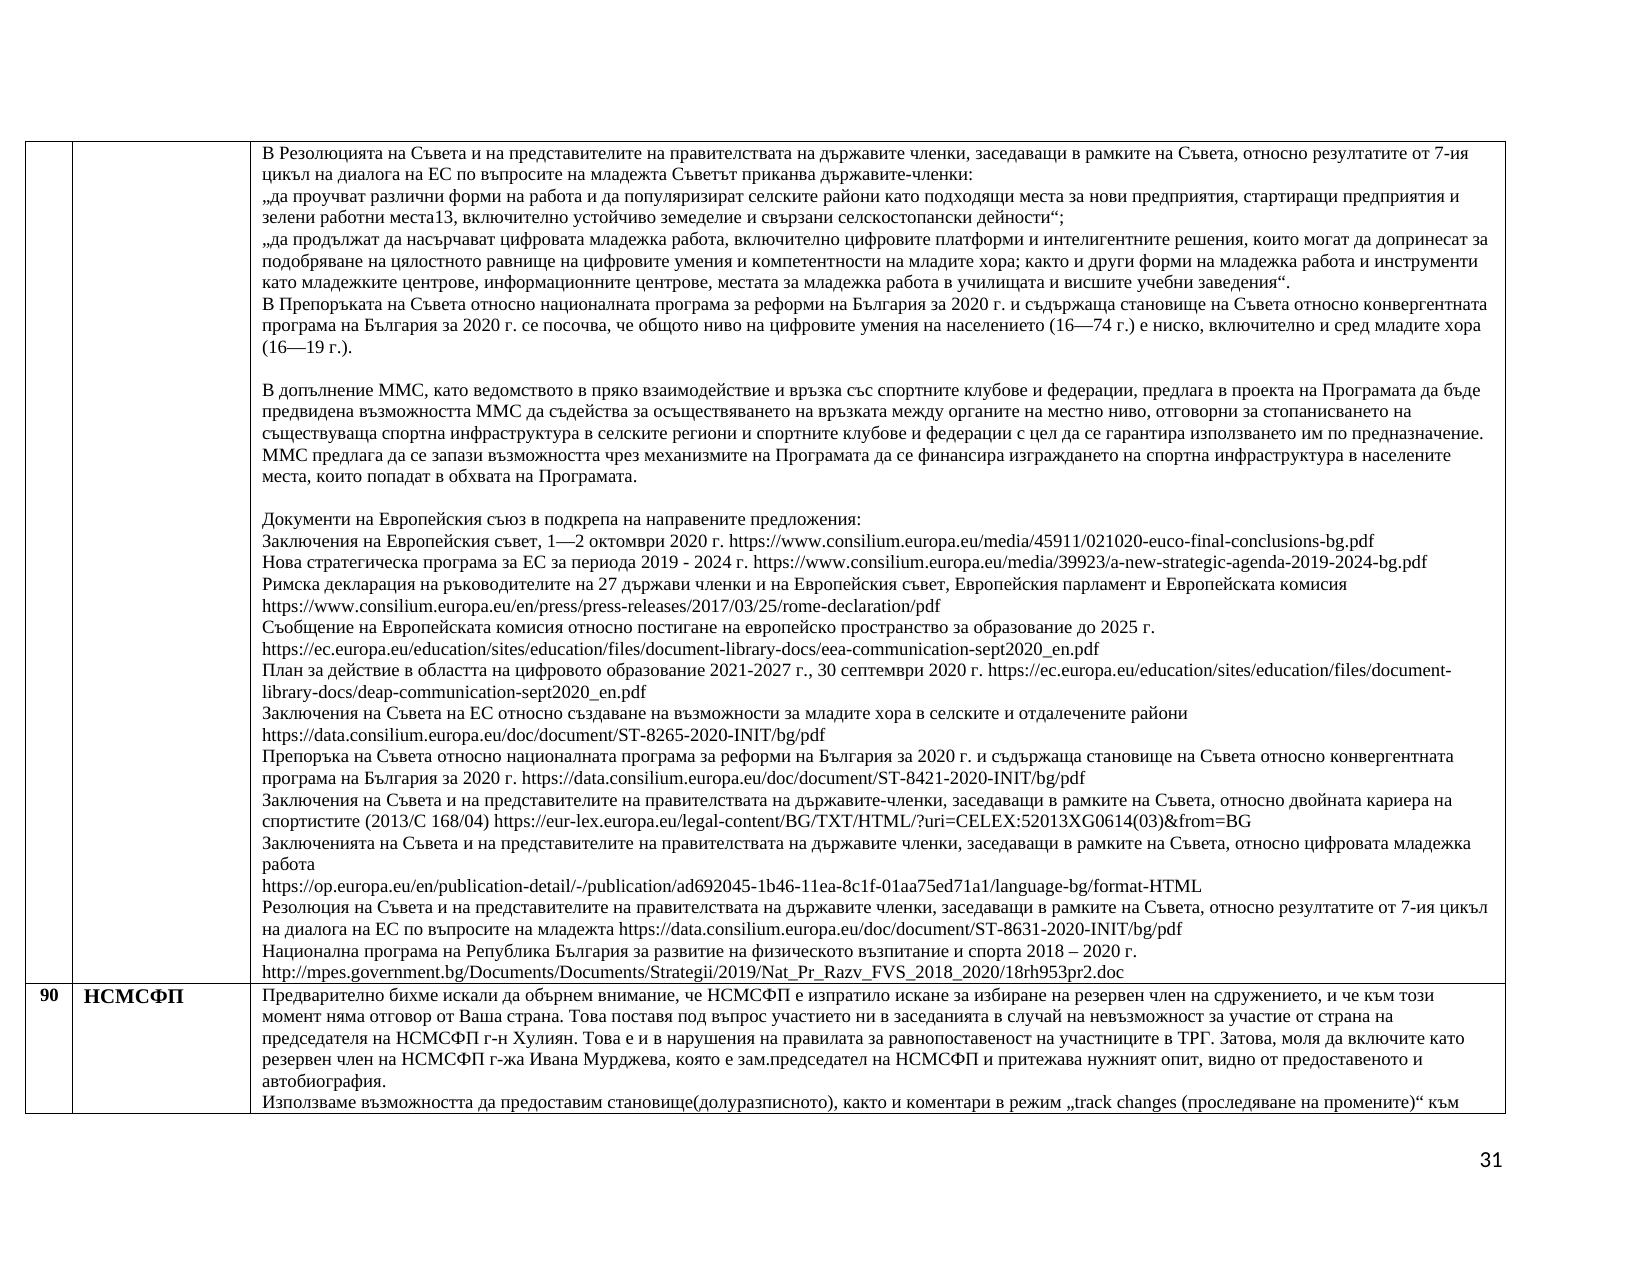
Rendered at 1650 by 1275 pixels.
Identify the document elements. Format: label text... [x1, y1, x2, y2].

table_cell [73, 142, 250, 983]
table_cell 89 [26, 142, 72, 983]
table_cell НСМСФП [73, 984, 250, 1113]
table_cell 90 [26, 984, 72, 1113]
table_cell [251, 984, 1505, 1113]
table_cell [251, 142, 1505, 983]
